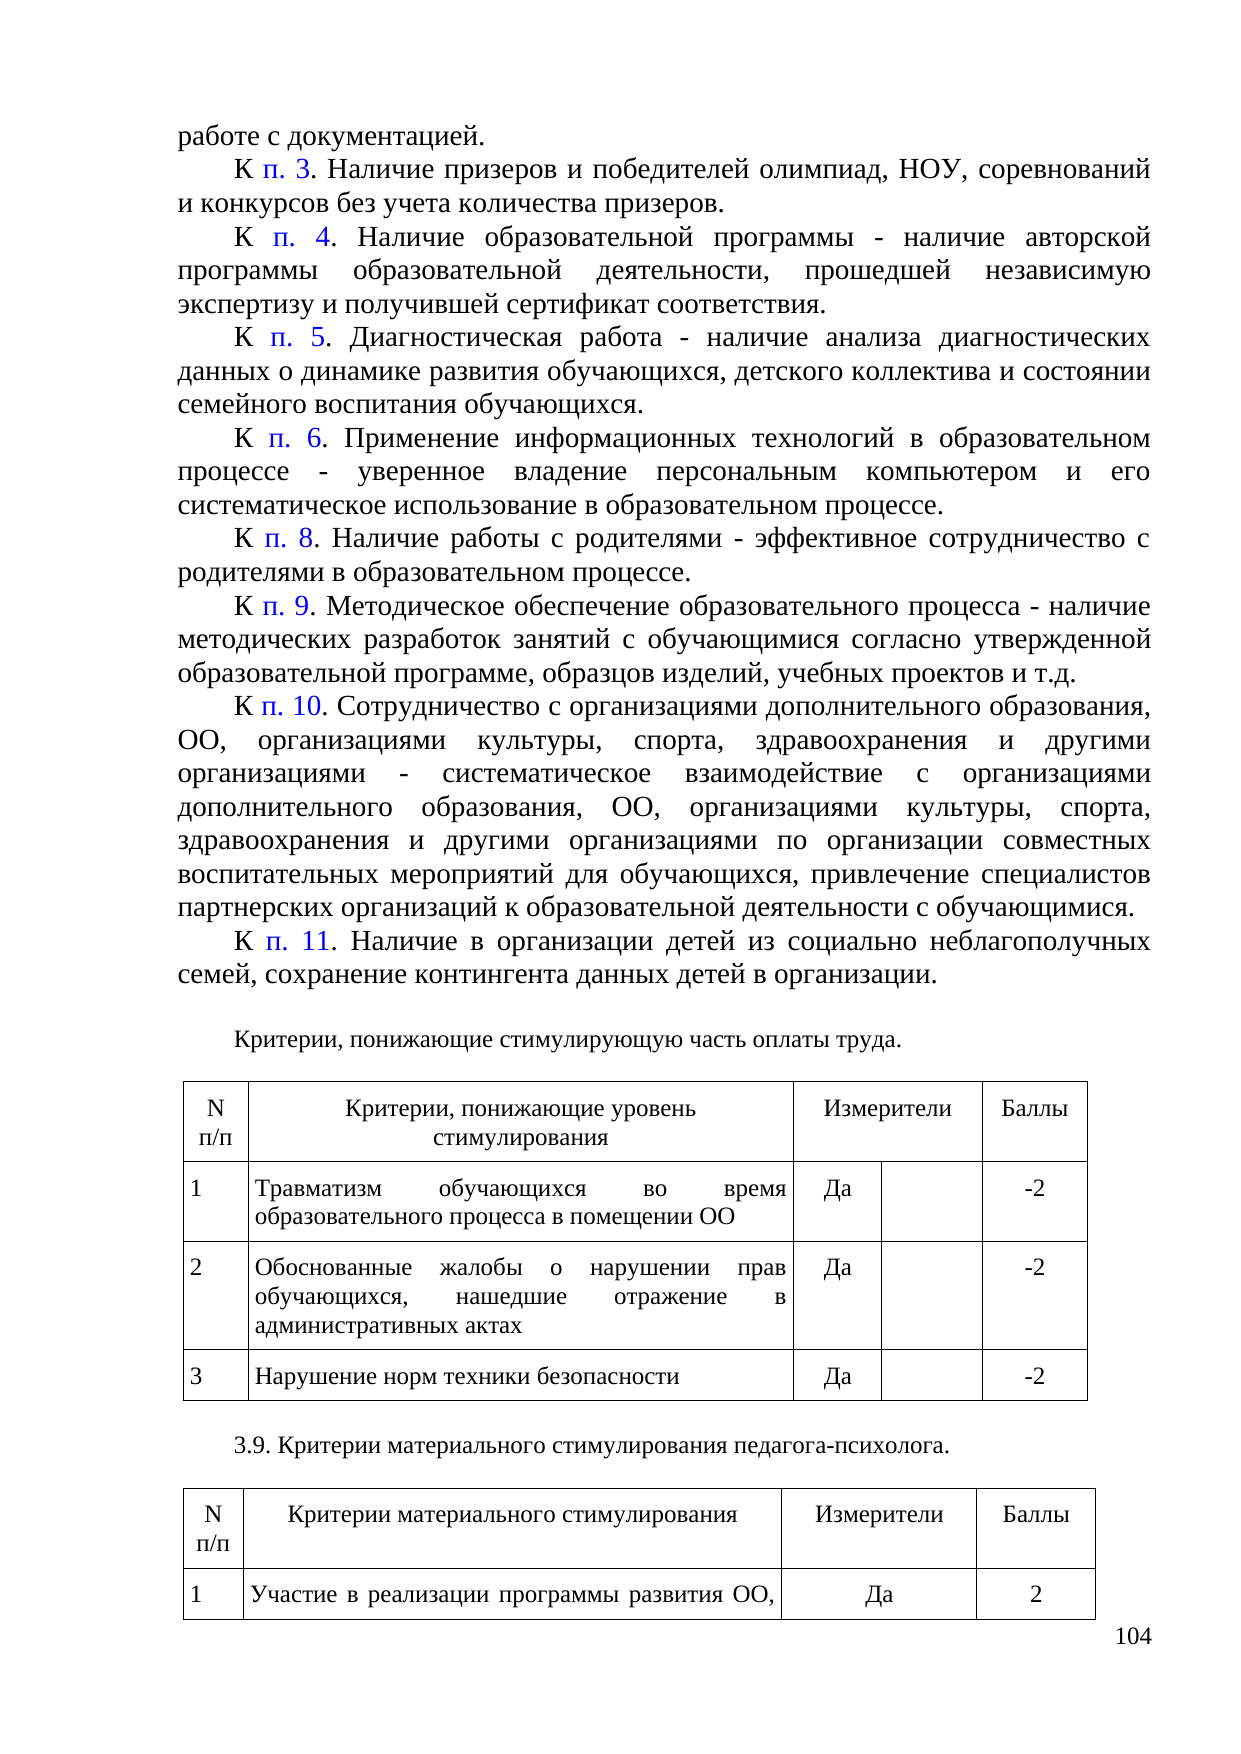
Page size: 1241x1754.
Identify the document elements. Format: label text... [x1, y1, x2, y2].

text К п. 9. Методическое обеспечение образовательного процесса - наличие методических разработок занятий с обучающимися согласно утвержденной образовательной программе, образцов изделий, учебных проектов и т.д. [177, 588, 1152, 688]
text К п. 5. Диагностическая работа - наличие анализа диагностических данных о динамике развития обучающихся, детского коллектива и состоянии семейного воспитания обучающихся. [177, 319, 1152, 420]
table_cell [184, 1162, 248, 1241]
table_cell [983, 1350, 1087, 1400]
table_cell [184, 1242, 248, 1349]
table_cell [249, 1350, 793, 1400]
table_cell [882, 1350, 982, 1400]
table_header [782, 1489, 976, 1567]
text К п. 10. Сотрудничество с организациями дополнительного образования, ОО, организациями культуры, спорта, здравоохранения и другими организациями - систематическое взаимодействие с организациями дополнительного образования, ОО, организациями культуры, спорта, здравоохранения и другими организациями по организации совместных воспитательных мероприятий для обучающихся, привлечение специалистов партнерских организаций к образовательной деятельности с обучающимися. [177, 688, 1152, 923]
text К п. 4. Наличие образовательной программы - наличие авторской программы образовательной деятельности, прошедшей независимую экспертизу и получившей сертификат соответствия. [177, 219, 1152, 319]
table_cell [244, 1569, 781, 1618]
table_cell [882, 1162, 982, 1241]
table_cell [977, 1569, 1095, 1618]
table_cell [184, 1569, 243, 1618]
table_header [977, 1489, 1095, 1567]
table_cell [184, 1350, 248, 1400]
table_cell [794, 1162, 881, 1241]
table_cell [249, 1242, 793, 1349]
text К п. 11. Наличие в организации детей из социально неблагополучных семей, сохранение контингента данных детей в организации. [177, 923, 1152, 990]
text К п. 6. Применение информационных технологий в образовательном процессе - уверенное владение персональным компьютером и его систематическое использование в образовательном процессе. [177, 420, 1152, 521]
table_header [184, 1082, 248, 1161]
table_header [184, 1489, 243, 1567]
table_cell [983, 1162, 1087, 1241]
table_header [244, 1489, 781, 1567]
text Критерии, понижающие стимулирующую часть оплаты труда. [177, 1024, 1152, 1052]
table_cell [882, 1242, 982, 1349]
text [177, 118, 1152, 152]
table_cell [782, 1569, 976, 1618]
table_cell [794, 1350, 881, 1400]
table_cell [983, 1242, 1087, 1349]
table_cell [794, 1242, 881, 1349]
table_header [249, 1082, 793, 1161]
text К п. 3. Наличие призеров и победителей олимпиад, НОУ, соревнований и конкурсов без учета количества призеров. [177, 152, 1152, 219]
text К п. 8. Наличие работы с родителями - эффективное сотрудничество с родителями в образовательном процессе. [177, 521, 1152, 588]
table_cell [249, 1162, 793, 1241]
text 3.9. Критерии материального стимулирования педагога-психолога. [177, 1430, 1152, 1459]
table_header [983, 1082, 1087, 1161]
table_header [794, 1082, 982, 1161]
